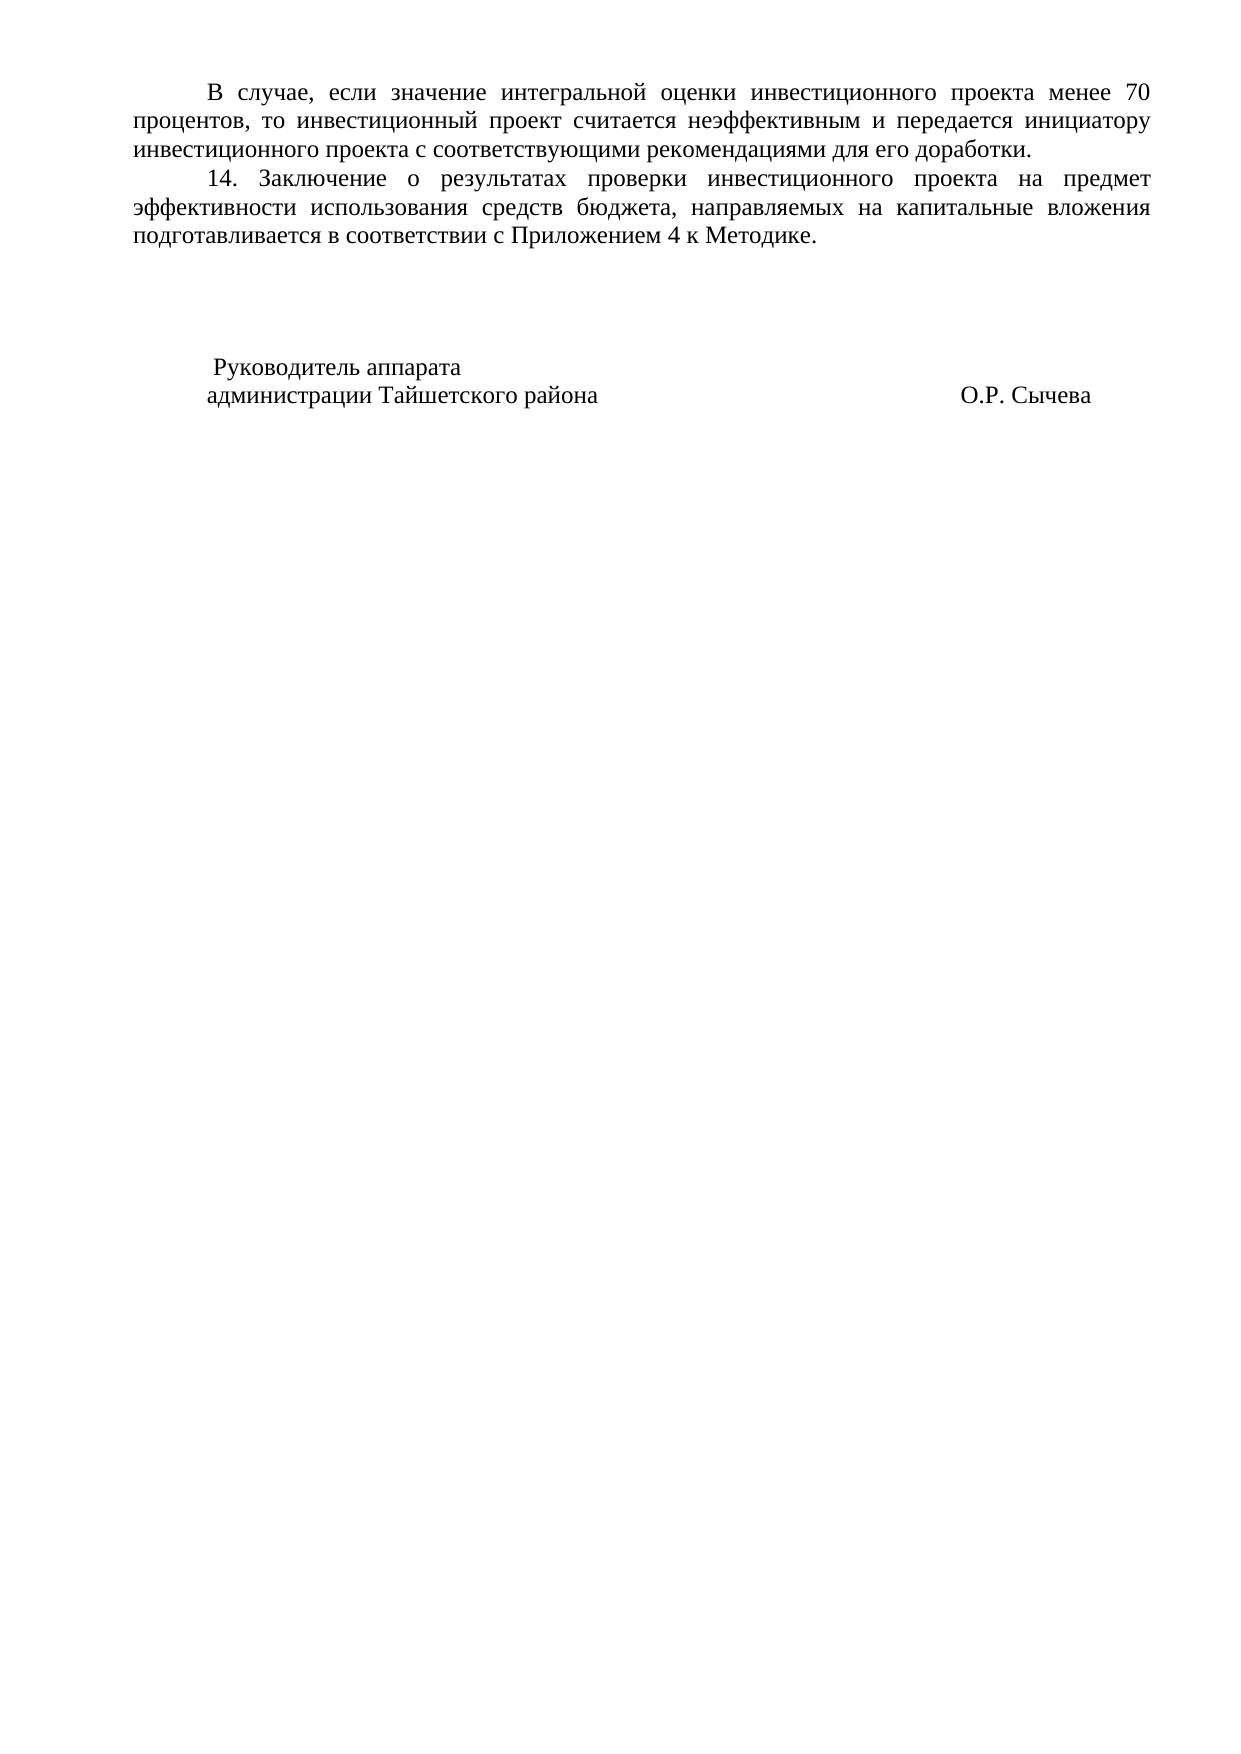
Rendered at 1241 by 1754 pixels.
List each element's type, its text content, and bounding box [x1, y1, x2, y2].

text 14. Заключение о результатах проверки инвестиционного проекта на предмет эффективности использования средств бюджета, направляемых на капитальные вложения подготавливается в соответствии с Приложением 4 к Методике. [133, 163, 1152, 249]
text Руководитель аппарата [133, 352, 1152, 380]
text администрации Тайшетского района О.Р. Сычева [133, 380, 1152, 409]
text В случае, если значение интегральной оценки инвестиционного проекта менее 70 процентов, то инвестиционный проект считается неэффективным и передается инициатору инвестиционного проекта с соответствующими рекомендациями для его доработки. [133, 77, 1152, 163]
